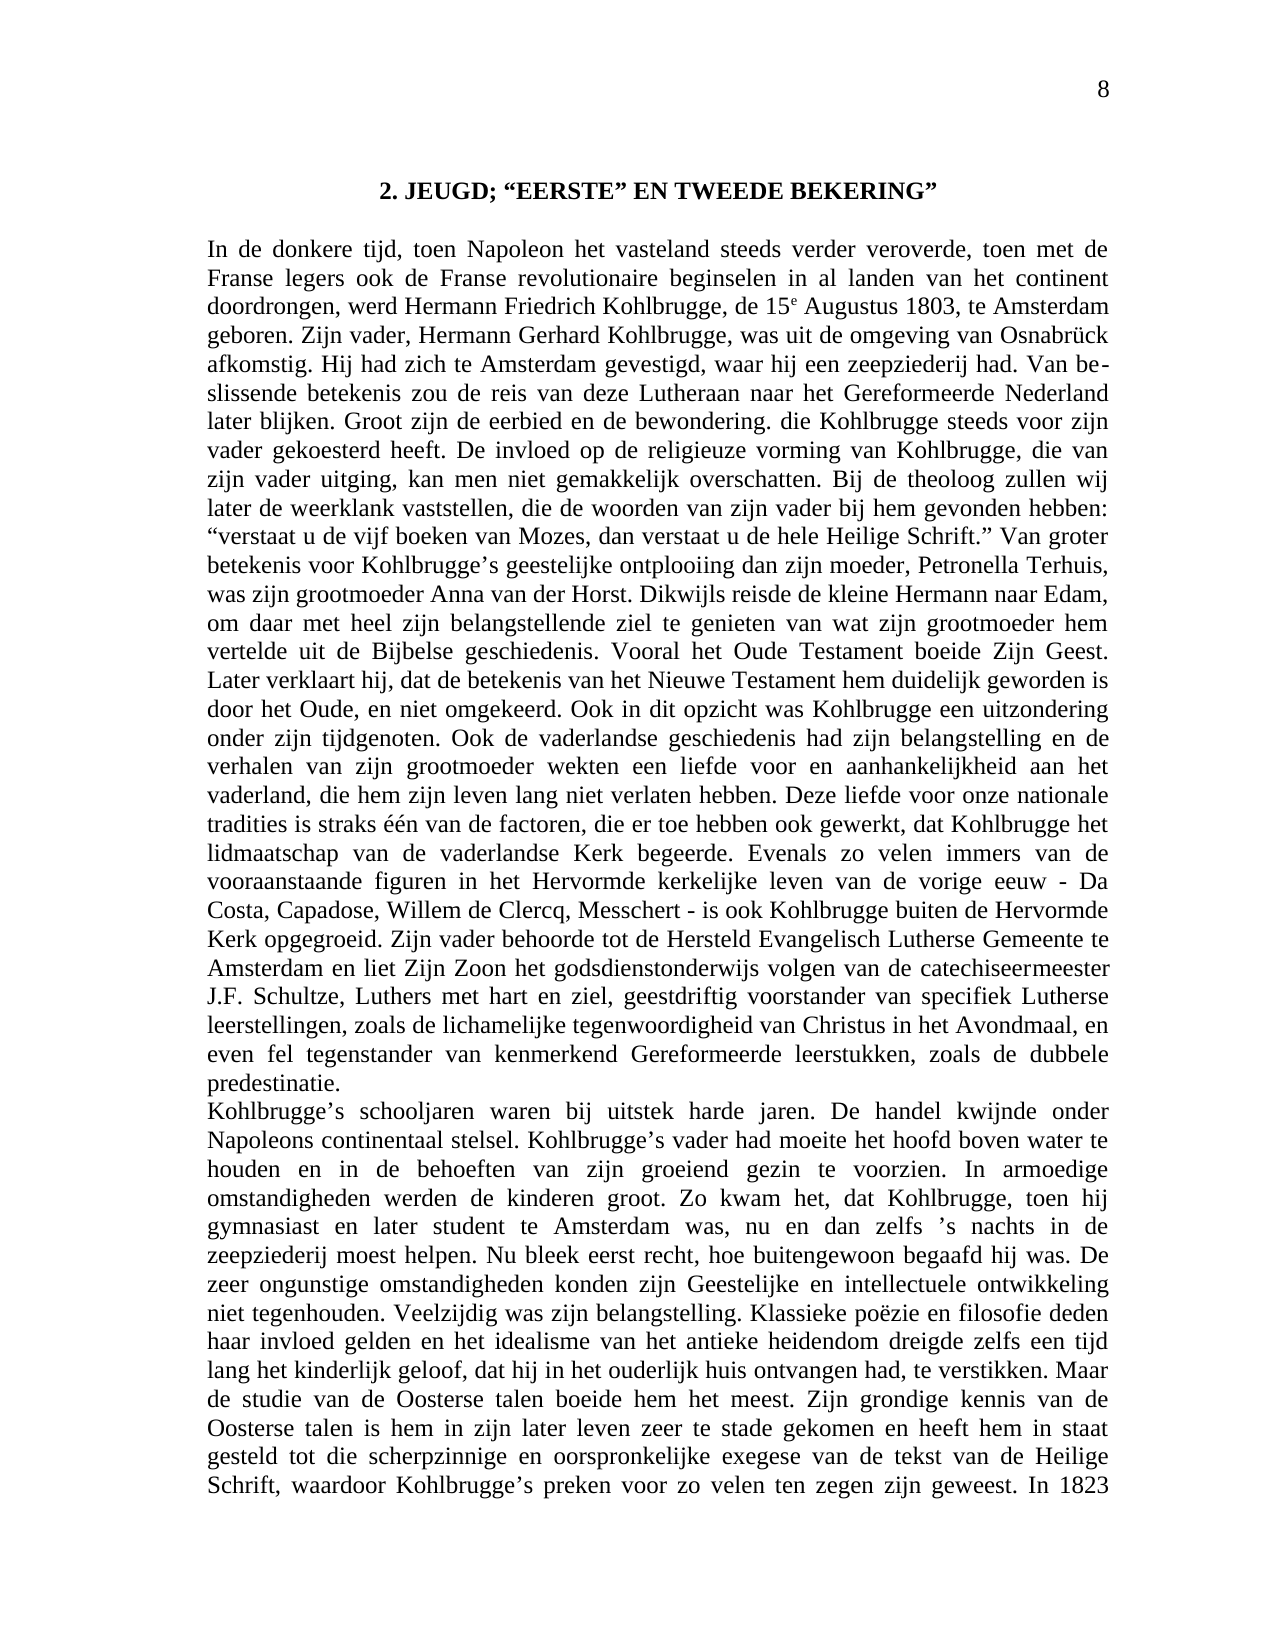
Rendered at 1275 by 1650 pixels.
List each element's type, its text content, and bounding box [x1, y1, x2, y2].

text 2. JEUGD; “EERSTE” EN TWEEDE BEKERING” [207, 176, 1109, 205]
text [207, 1096, 1109, 1499]
text In de donkere tijd, toen Napoleon het vasteland steeds verder veroverde, toen met de Franse legers ook de Franse revolutionaire beginselen in al landen van het continent doordrongen, werd Hermann Friedrich Kohlbrugge, de 15e Augustus 1803, te Amsterdam geboren. Zijn vader, Hermann Gerhard Kohlbrugge, was uit de omgeving van Osnabrück afkomstig. Hij had zich te Amsterdam gevestigd, waar hij een zeepziederij had. Van beslissende betekenis zou de reis van deze Lutheraan naar het Gereformeerde Nederland later blijken. Groot zijn de eerbied en de bewondering. die Kohlbrugge steeds voor zijn vader gekoesterd heeft. De invloed op de religieuze vorming van Kohlbrugge, die van zijn vader uitging, kan men niet gemakkelijk overschatten. Bij de theoloog zullen wij later de weerklank vaststellen, die de woorden van zijn vader bij hem gevonden hebben: “verstaat u de vijf boeken van Mozes, dan verstaat u de hele Heilige Schrift.” Van groter betekenis voor Kohlbrugge’s geestelijke ontplooiing dan zijn moeder, Petronella Terhuis, was zijn grootmoeder Anna van der Horst. Dikwijls reisde de kleine Hermann naar Edam, om daar met heel zijn belangstellende ziel te genieten van wat zijn grootmoeder hem vertelde uit de Bijbelse geschiedenis. Vooral het Oude Testament boeide Zijn Geest. Later verklaart hij, dat de betekenis van het Nieuwe Testament hem duidelijk geworden is door het Oude, en niet omgekeerd. Ook in dit opzicht was Kohlbrugge een uitzondering onder zijn tijdgenoten. Ook de vaderlandse geschiedenis had zijn belangstelling en de verhalen van zijn grootmoeder wekten een liefde voor en aanhankelijkheid aan het vaderland, die hem zijn leven lang niet verlaten hebben. Deze liefde voor onze nationale tradities is straks één van de factoren, die er toe hebben ook gewerkt, dat Kohlbrugge het lidmaatschap van de vaderlandse Kerk begeerde. Evenals zo velen immers van de vooraanstaande figuren in het Hervormde kerkelijke leven van de vorige eeuw - Da Costa, Capadose, Willem de Clercq, Messchert - is ook Kohlbrugge buiten de Hervormde Kerk opgegroeid. Zijn vader behoorde tot de Hersteld Evangelisch Lutherse Gemeente te Amsterdam en liet Zijn Zoon het godsdienstonderwijs volgen van de catechiseermeester J.F. Schultze, Luthers met hart en ziel, geestdriftig voorstander van specifiek Lutherse leerstellingen, zoals de lichamelijke tegenwoordigheid van Christus in het Avondmaal, en even fel tegenstander van kenmerkend Gereformeerde leerstukken, zoals de dubbele predestinatie. [207, 234, 1109, 1096]
